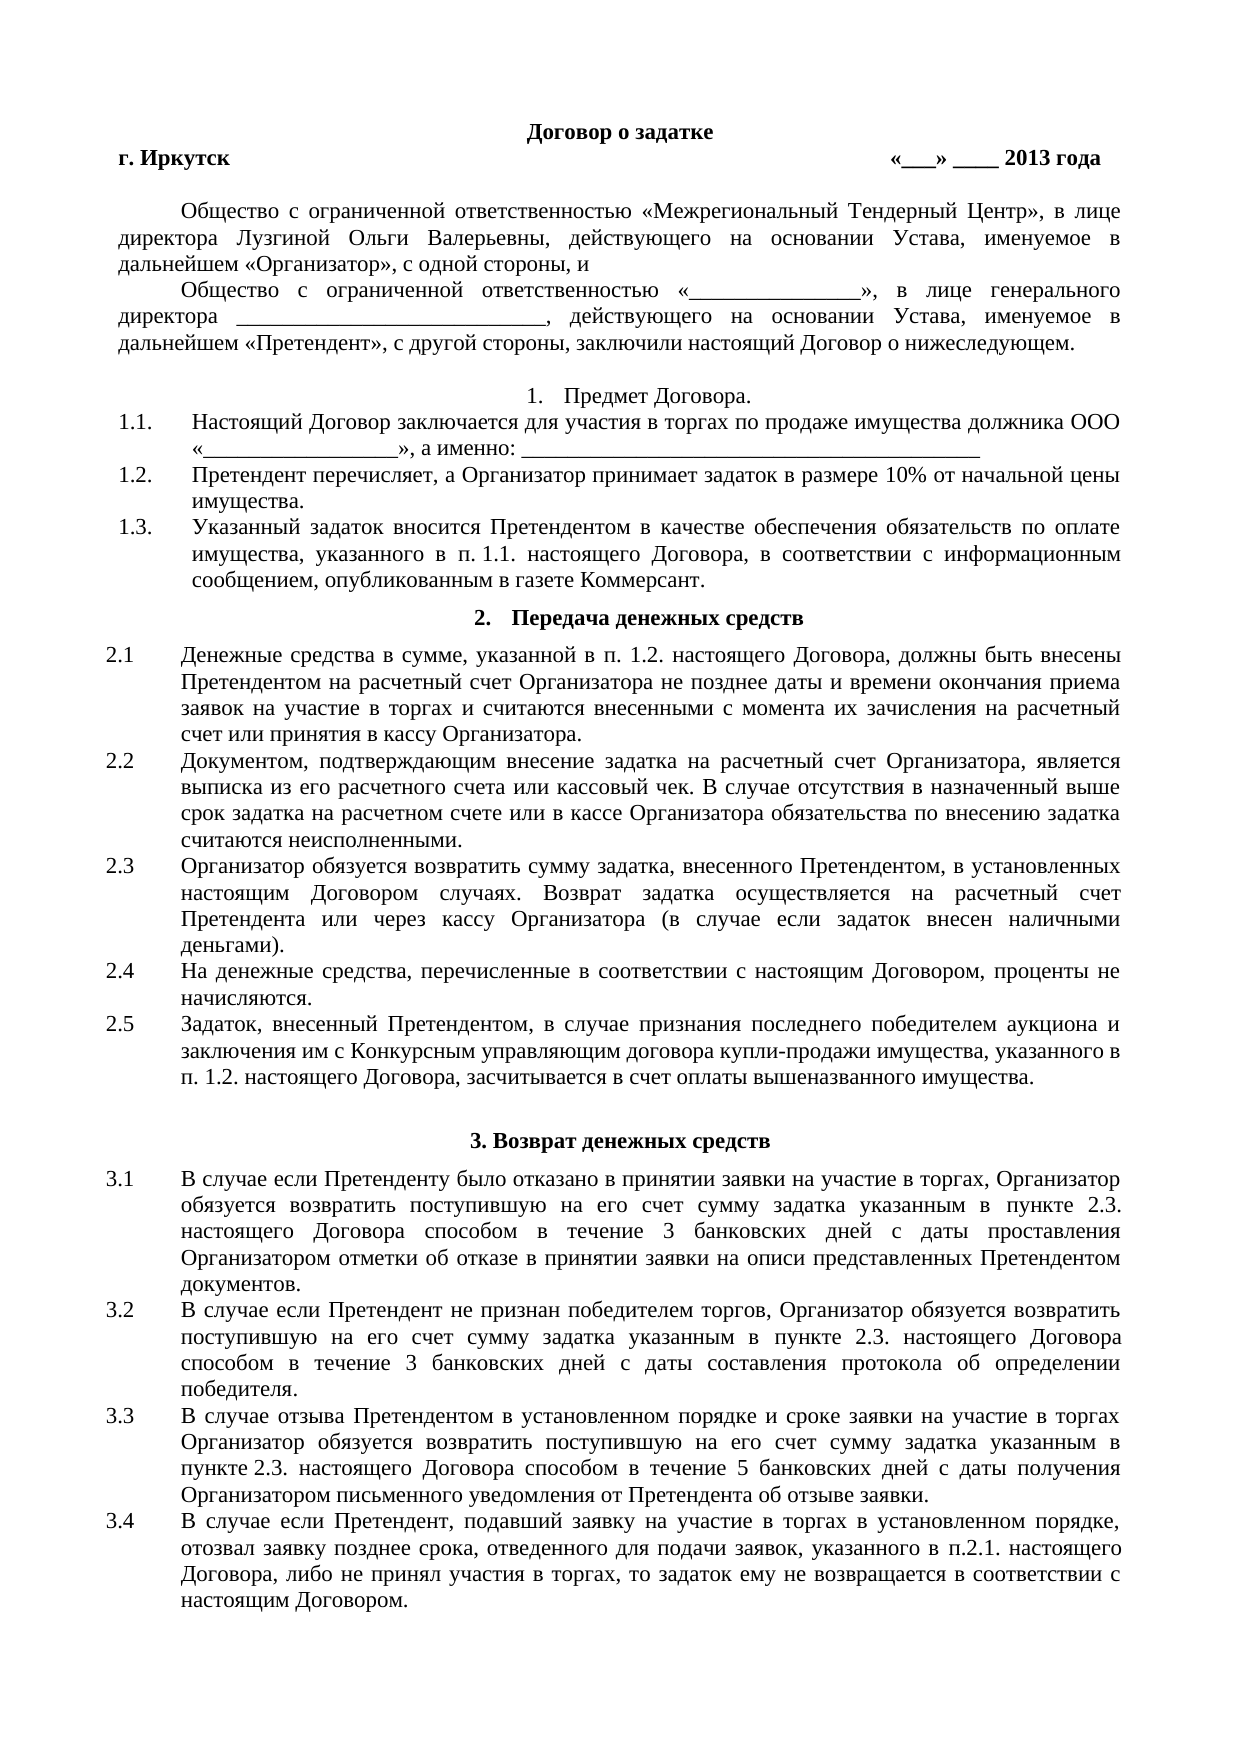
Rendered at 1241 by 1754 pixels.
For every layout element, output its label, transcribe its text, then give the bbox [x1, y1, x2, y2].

list Организатор обязуется возвратить сумму задатка, внесенного Претендентом, в установленных настоящим Договором случаях. Возврат задатка осуществляется на расчетный счет Претендента или через кассу Организатора (в случае если задаток внесен наличными деньгами). [106, 852, 1122, 958]
list На денежные средства, перечисленные в соответствии с настоящим Договором, проценты не начисляются. [106, 958, 1122, 1010]
subtitle 3. Возврат денежных средств [118, 1127, 1122, 1153]
list Претендент перечисляет, а Организатор принимает задаток в размере 10% от начальной цены имущества. [118, 461, 1122, 513]
text Общество с ограниченной ответственностью «Межрегиональный Тендерный Центр», в лице директора Лузгиной Ольги Валерьевны, действующего на основании Устава, именуемое в дальнейшем «Организатор», с одной стороны, и [118, 197, 1122, 276]
text Общество с ограниченной ответственностью «_______________», в лице генерального директора ___________________________, действующего на основании Устава, именуемое в дальнейшем «Претендент», с другой стороны, заключили настоящий Договор о нижеследующем. [118, 276, 1122, 355]
list Указанный задаток вносится Претендентом в качестве обеспечения обязательств по оплате имущества, указанного в п. 1.1. настоящего Договора, в соответствии с информационным сообщением, опубликованным в газете Коммерсант. [118, 513, 1122, 592]
list Задаток, внесенный Претендентом, в случае признания последнего победителем аукциона и заключения им с Конкурсным управляющим договора купли-продажи имущества, указанного в п. 1.2. настоящего Договора, засчитывается в счет оплаты вышеназванного имущества. [106, 1010, 1122, 1089]
text г. Иркутск «___» ____ 2013 года [118, 144, 1122, 171]
text Договор о задатке [118, 118, 1122, 144]
list В случае если Претенденту было отказано в принятии заявки на участие в торгах, Организатор обязуется возвратить поступившую на его счет сумму задатка указанным в пункте 2.3. настоящего Договора способом в течение 3 банковских дней с даты проставления Организатором отметки об отказе в принятии заявки на описи представленных Претендентом документов. [106, 1164, 1122, 1296]
subtitle Передача денежных средств [156, 604, 1122, 630]
list Денежные средства в сумме, указанной в п. 1.2. настоящего Договора, должны быть внесены Претендентом на расчетный счет Организатора не позднее даты и времени окончания приема заявок на участие в торгах и считаются внесенными с момента их зачисления на расчетный счет или принятия в кассу Организатора. [106, 641, 1122, 747]
list Документом, подтверждающим внесение задатка на расчетный счет Организатора, является выписка из его расчетного счета или кассовый чек. В случае отсутствия в назначенный выше срок задатка на расчетном счете или в кассе Организатора обязательства по внесению задатка считаются неисполненными. [106, 747, 1122, 852]
list Настоящий Договор заключается для участия в торгах по продаже имущества должника ООО «_________________», а именно: ________________________________________ [118, 408, 1122, 461]
list В случае если Претендент не признан победителем торгов, Организатор обязуется возвратить поступившую на его счет сумму задатка указанным в пункте 2.3. настоящего Договора способом в течение 3 банковских дней с даты составления протокола об определении победителя. [106, 1296, 1122, 1402]
list В случае если Претендент, подавший заявку на участие в торгах в установленном порядке, отозвал заявку позднее срока, отведенного для подачи заявок, указанного в п.2.1. настоящего Договора, либо не принял участия в торгах, то задаток ему не возвращается в соответствии с настоящим Договором. [106, 1507, 1122, 1613]
list В случае отзыва Претендентом в установленном порядке и сроке заявки на участие в торгах Организатор обязуется возвратить поступившую на его счет сумму задатка указанным в пункте 2.3. настоящего Договора способом в течение 5 банковских дней с даты получения Организатором письменного уведомления от Претендента об отзыве заявки. [106, 1402, 1122, 1507]
list Предмет Договора. [156, 382, 1122, 408]
